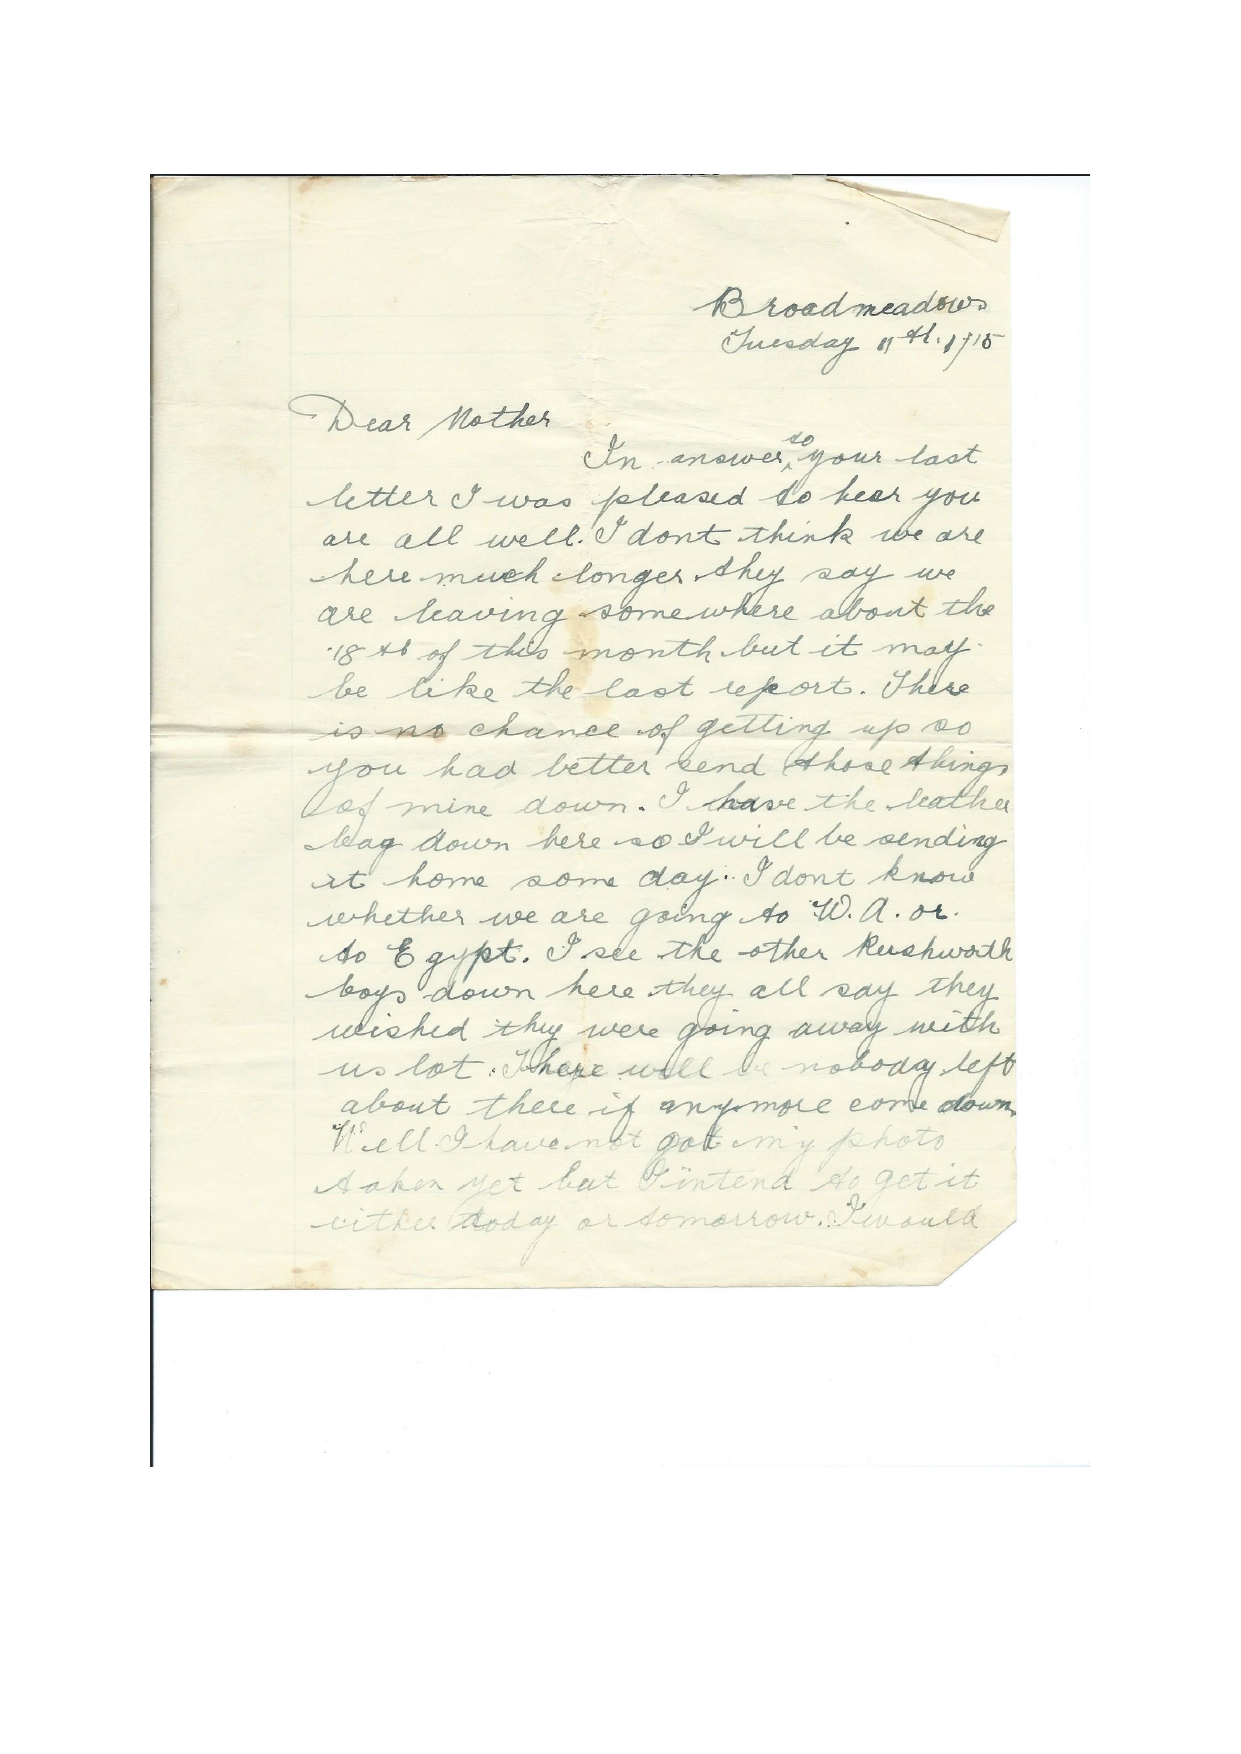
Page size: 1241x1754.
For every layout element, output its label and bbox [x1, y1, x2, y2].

picture [150, 174, 1091, 1467]
